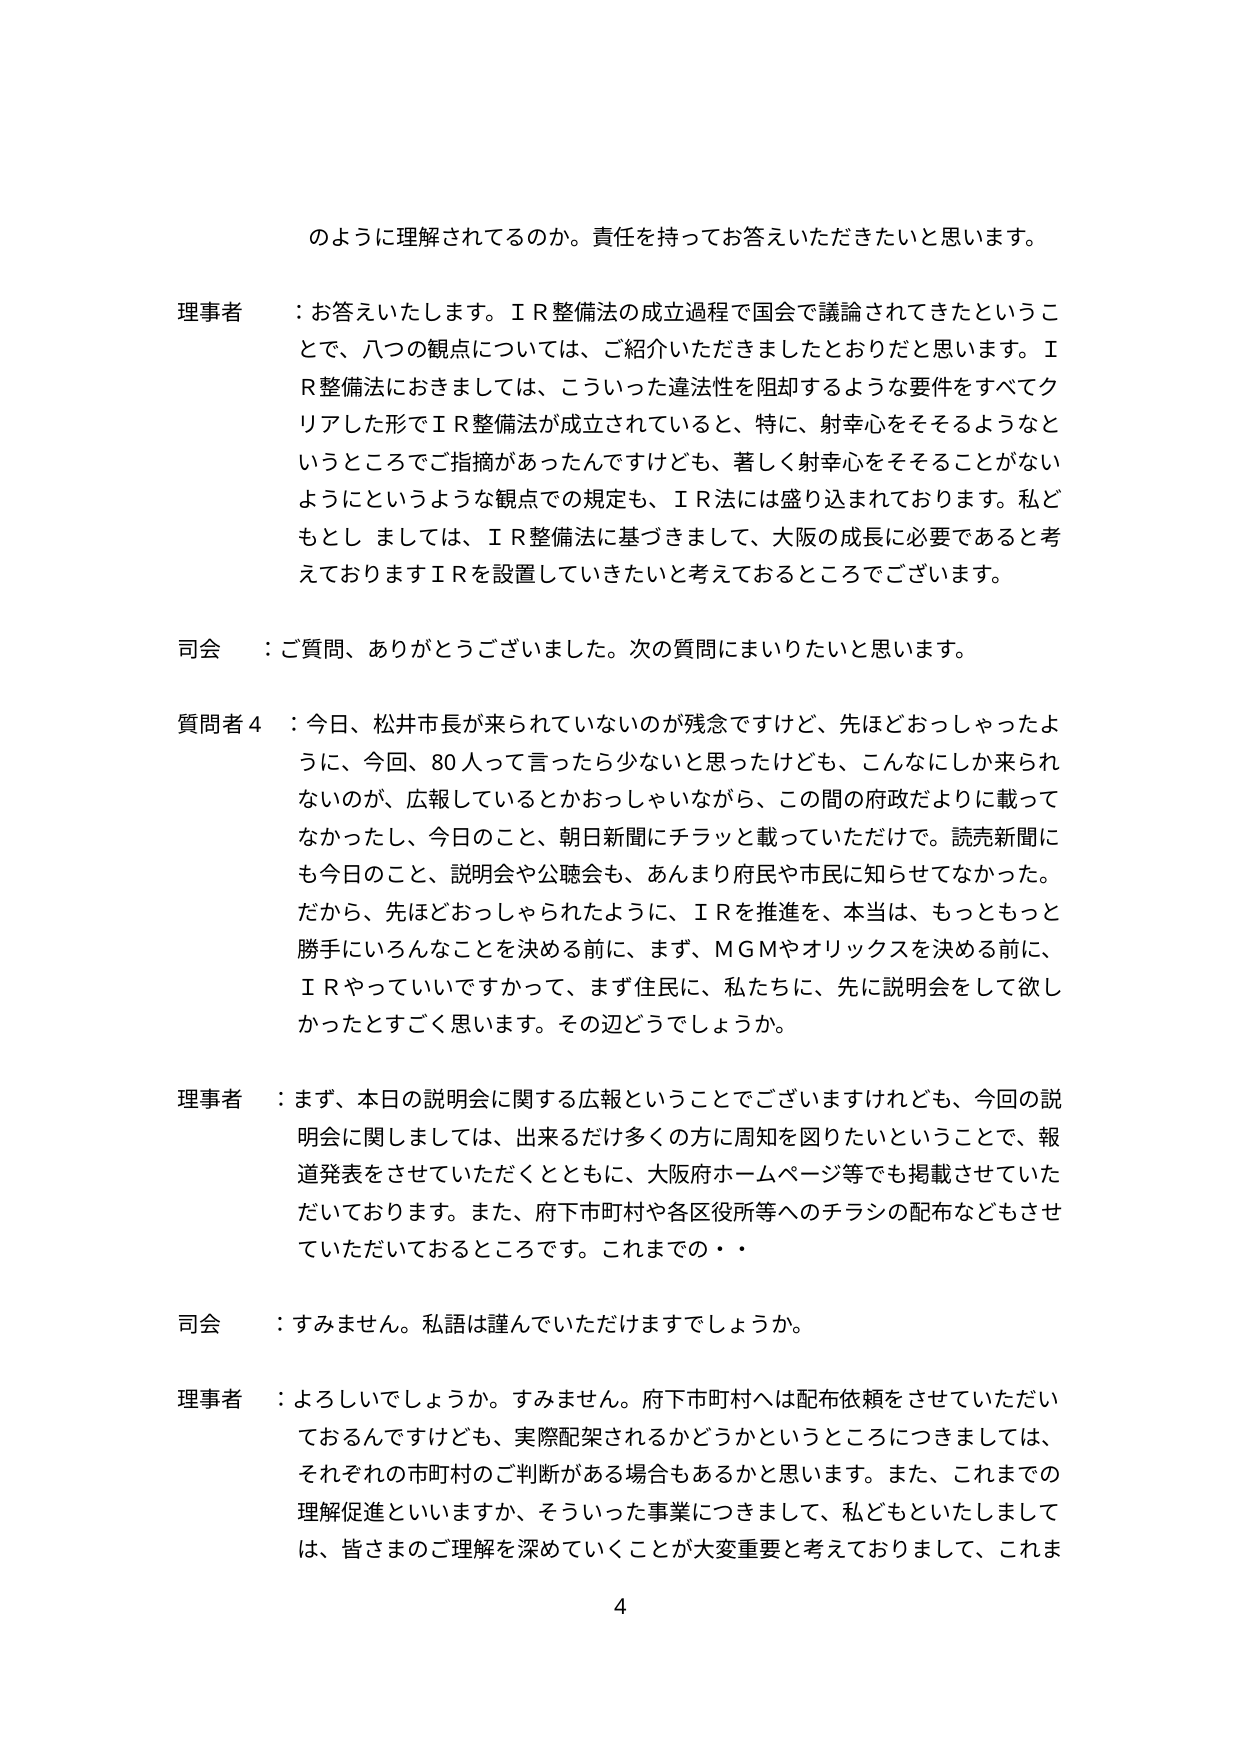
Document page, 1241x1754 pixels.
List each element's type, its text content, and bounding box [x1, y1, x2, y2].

text 理事者 ：まず、本日の説明会に関する広報ということでございますけれども、今回の説明会に関しましては、出来るだけ多くの方に周知を図りたいということで、報道発表をさせていただくとともに、大阪府ホームページ等でも掲載させていただいております。また、府下市町村や各区役所等へのチラシの配布などもさせていただいておるところです。これまでの・・ [177, 1079, 1063, 1267]
text 司会 ：すみません。私語は謹んでいただけますでしょうか。 [177, 1304, 1063, 1342]
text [177, 1379, 1063, 1567]
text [308, 217, 1063, 254]
text 理事者 ：お答えいたします。ＩＲ整備法の成立過程で国会で議論されてきたということで、八つの観点については、ご紹介いただきましたとおりだと思います。ＩＲ整備法におきましては、こういった違法性を阻却するような要件をすべてクリアした形でＩＲ整備法が成立されていると、特に、射幸心をそそるようなというところでご指摘があったんですけども、著しく射幸心をそそることがないようにというような観点での規定も、ＩＲ法には盛り込まれております。私どもとし ましては、ＩＲ整備法に基づきまして、大阪の成長に必要であると考えておりますＩＲを設置していきたいと考えておるところでございます。 [177, 292, 1063, 592]
text 司会 ：ご質問、ありがとうございました。次の質問にまいりたいと思います。 [177, 629, 1063, 667]
text 質問者4 ：今日、松井市長が来られていないのが残念ですけど、先ほどおっしゃったように、今回、80人って言ったら少ないと思ったけども、こんなにしか来られないのが、広報しているとかおっしゃいながら、この間の府政だよりに載ってなかったし、今日のこと、朝日新聞にチラッと載っていただけで。読売新聞にも今日のこと、説明会や公聴会も、あんまり府民や市民に知らせてなかった。だから、先ほどおっしゃられたように、ＩＲを推進を、本当は、もっともっと勝手にいろんなことを決める前に、まず、ＭＧＭやオリックスを決める前に、ＩＲやっていいですかって、まず住民に、私たちに、先に説明会をして欲しかったとすごく思います。その辺どうでしょうか。 [177, 704, 1063, 1042]
